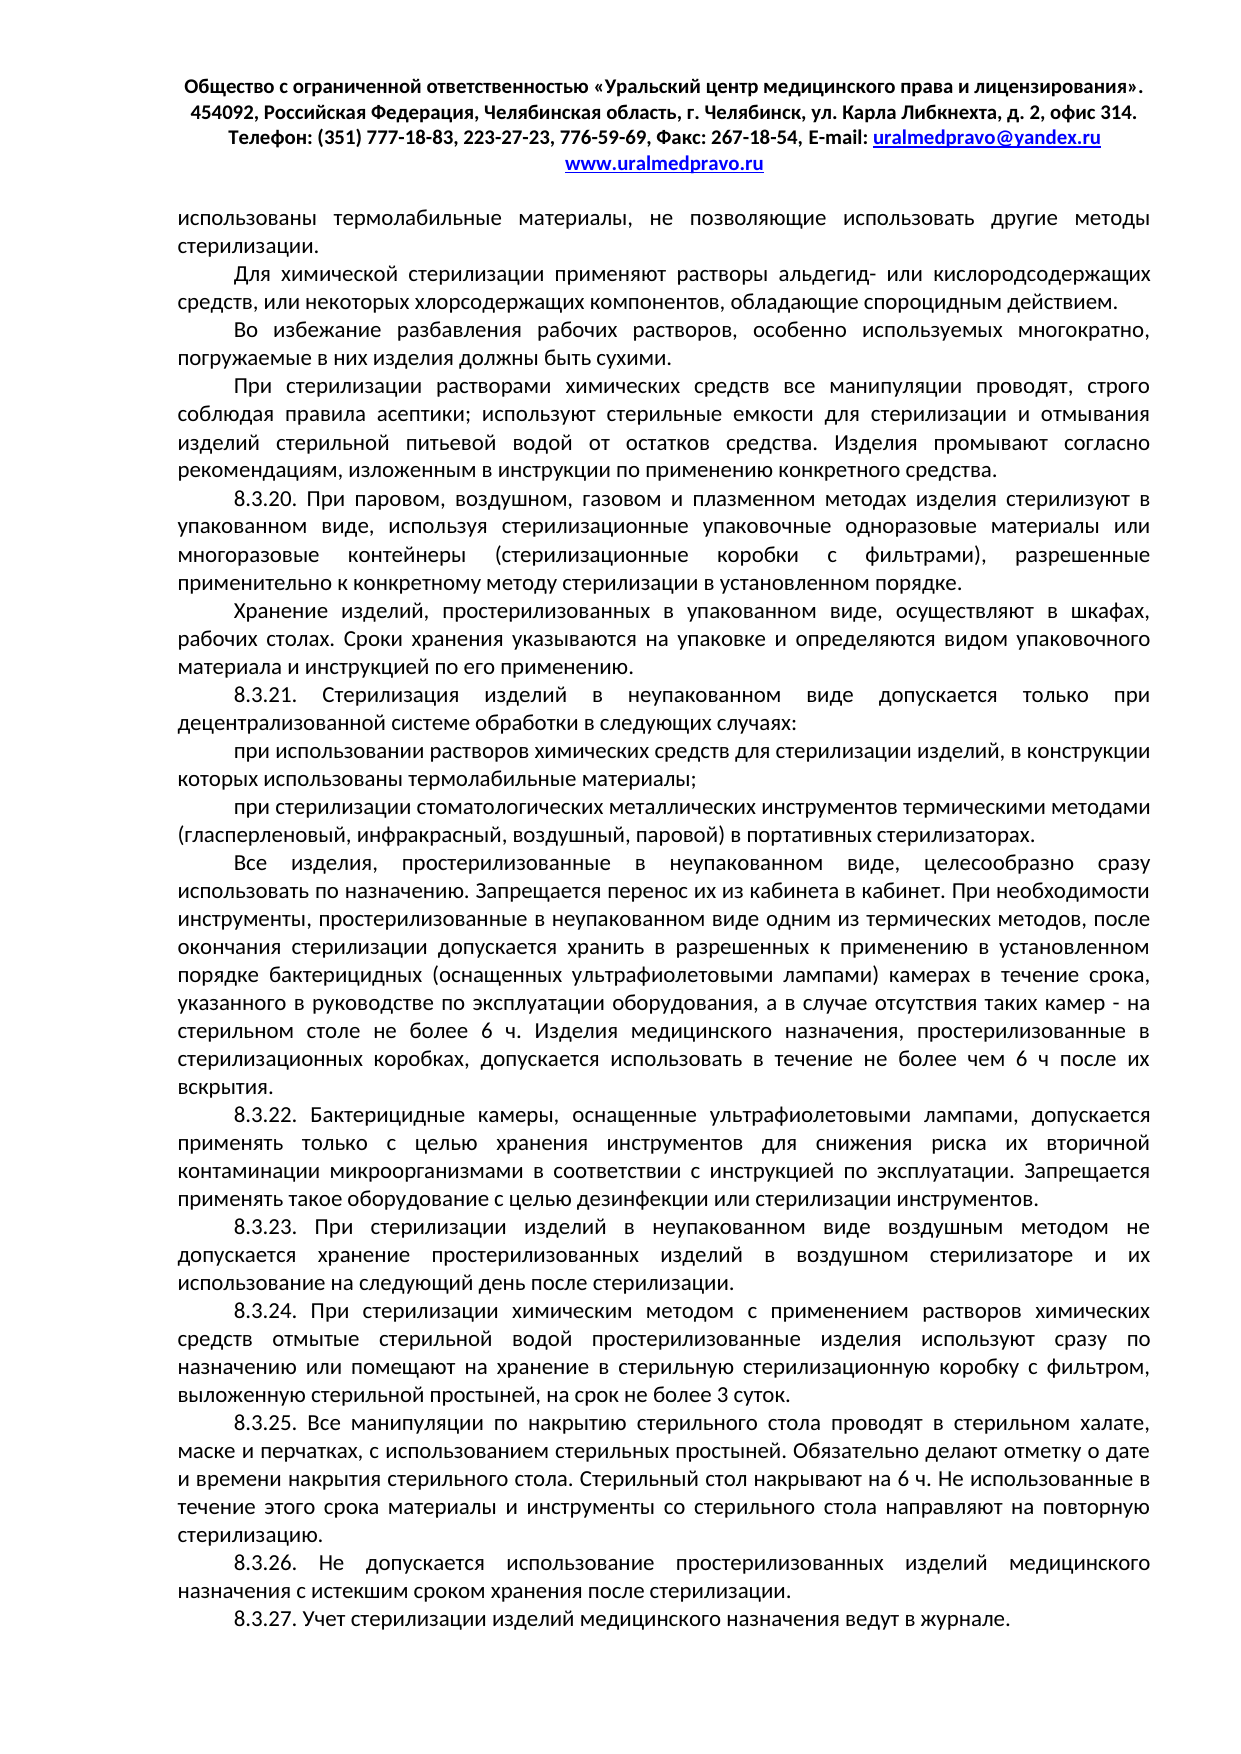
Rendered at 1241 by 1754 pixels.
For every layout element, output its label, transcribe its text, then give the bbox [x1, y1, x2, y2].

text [177, 203, 1152, 259]
text При стерилизации растворами химических средств все манипуляции проводят, строго соблюдая правила асептики; используют стерильные емкости для стерилизации и отмывания изделий стерильной питьевой водой от остатков средства. Изделия промывают согласно рекомендациям, изложенным в инструкции по применению конкретного средства. [177, 372, 1152, 484]
text 8.3.20. При паровом, воздушном, газовом и плазменном методах изделия стерилизуют в упакованном виде, используя стерилизационные упаковочные одноразовые материалы или многоразовые контейнеры (стерилизационные коробки с фильтрами), разрешенные применительно к конкретному методу стерилизации в установленном порядке. [177, 484, 1152, 596]
text Во избежание разбавления рабочих растворов, особенно используемых многократно, погружаемые в них изделия должны быть сухими. [177, 316, 1152, 372]
text Все изделия, простерилизованные в неупакованном виде, целесообразно сразу использовать по назначению. Запрещается перенос их из кабинета в кабинет. При необходимости инструменты, простерилизованные в неупакованном виде одним из термических методов, после окончания стерилизации допускается хранить в разрешенных к применению в установленном порядке бактерицидных (оснащенных ультрафиолетовыми лампами) камерах в течение срока, указанного в руководстве по эксплуатации оборудования, а в случае отсутствия таких камер - на стерильном столе не более 6 ч. Изделия медицинского назначения, простерилизованные в стерилизационных коробках, допускается использовать в течение не более чем 6 ч после их вскрытия. [177, 848, 1152, 1100]
text Для химической стерилизации применяют растворы альдегид- или кислородсодержащих средств, или некоторых хлорсодержащих компонентов, обладающие спороцидным действием. [177, 259, 1152, 316]
text 8.3.22. Бактерицидные камеры, оснащенные ультрафиолетовыми лампами, допускается применять только с целью хранения инструментов для снижения риска их вторичной контаминации микроорганизмами в соответствии с инструкцией по эксплуатации. Запрещается применять такое оборудование с целью дезинфекции или стерилизации инструментов. [177, 1100, 1152, 1212]
text при использовании растворов химических средств для стерилизации изделий, в конструкции которых использованы термолабильные материалы; [177, 736, 1152, 792]
text 8.3.27. Учет стерилизации изделий медицинского назначения ведут в журнале. [177, 1604, 1152, 1632]
text 8.3.21. Стерилизация изделий в неупакованном виде допускается только при децентрализованной системе обработки в следующих случаях: [177, 680, 1152, 736]
text 8.3.25. Все манипуляции по накрытию стерильного стола проводят в стерильном халате, маске и перчатках, с использованием стерильных простыней. Обязательно делают отметку о дате и времени накрытия стерильного стола. Стерильный стол накрывают на 6 ч. Не использованные в течение этого срока материалы и инструменты со стерильного стола направляют на повторную стерилизацию. [177, 1408, 1152, 1548]
text 8.3.24. При стерилизации химическим методом с применением растворов химических средств отмытые стерильной водой простерилизованные изделия используют сразу по назначению или помещают на хранение в стерильную стерилизационную коробку с фильтром, выложенную стерильной простыней, на срок не более 3 суток. [177, 1296, 1152, 1408]
text при стерилизации стоматологических металлических инструментов термическими методами (гласперленовый, инфракрасный, воздушный, паровой) в портативных стерилизаторах. [177, 792, 1152, 848]
text Хранение изделий, простерилизованных в упакованном виде, осуществляют в шкафах, рабочих столах. Сроки хранения указываются на упаковке и определяются видом упаковочного материала и инструкцией по его применению. [177, 596, 1152, 680]
text 8.3.26. Не допускается использование простерилизованных изделий медицинского назначения с истекшим сроком хранения после стерилизации. [177, 1548, 1152, 1604]
text 8.3.23. При стерилизации изделий в неупакованном виде воздушным методом не допускается хранение простерилизованных изделий в воздушном стерилизаторе и их использование на следующий день после стерилизации. [177, 1212, 1152, 1296]
